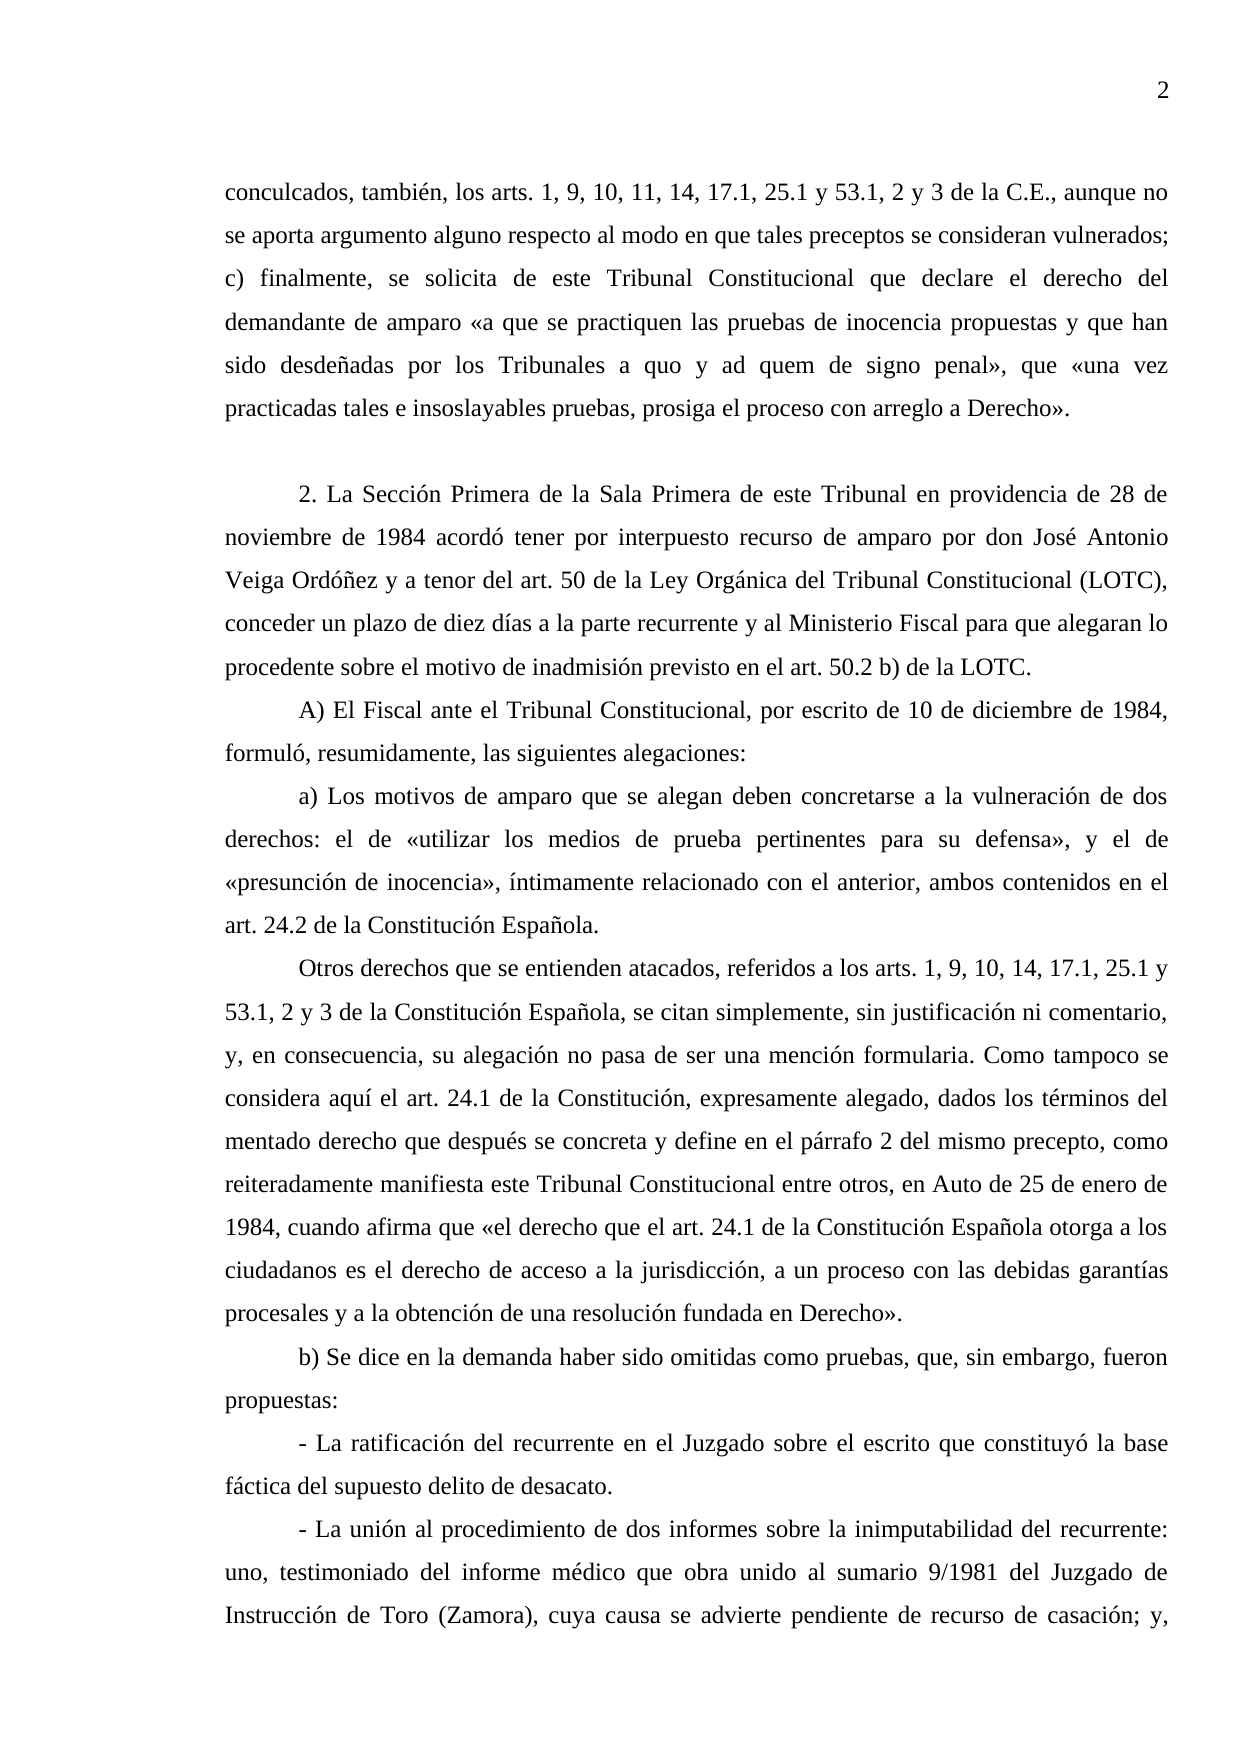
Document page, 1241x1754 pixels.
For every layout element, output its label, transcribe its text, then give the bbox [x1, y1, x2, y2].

text 2. La Sección Primera de la Sala Primera de este Tribunal en providencia de 28 de noviembre de 1984 acordó tener por interpuesto recurso de amparo por don José Antonio Veiga Ordóñez y a tenor del art. 50 de la Ley Orgánica del Tribunal Constitucional (LOTC), conceder un plazo de diez días a la parte recurrente y al Ministerio Fiscal para que alegaran lo procedente sobre el motivo de inadmisión previsto en el art. 50.2 b) de la LOTC. [224, 479, 1169, 680]
text a) Los motivos de amparo que se alegan deben concretarse a la vulneración de dos derechos: el de «utilizar los medios de prueba pertinentes para su defensa», y el de «presunción de inocencia», íntimamente relacionado con el anterior, ambos contenidos en el art. 24.2 de la Constitución Española. [224, 781, 1169, 939]
text - La ratificación del recurrente en el Juzgado sobre el escrito que constituyó la base fáctica del supuesto delito de desacato. [224, 1428, 1169, 1500]
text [224, 1514, 1169, 1629]
text A) El Fiscal ante el Tribunal Constitucional, por escrito de 10 de diciembre de 1984, formuló, resumidamente, las siguientes alegaciones: [224, 695, 1169, 767]
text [224, 177, 1169, 422]
text Otros derechos que se entienden atacados, referidos a los arts. 1, 9, 10, 14, 17.1, 25.1 y 53.1, 2 y 3 de la Constitución Española, se citan simplemente, sin justificación ni comentario, y, en consecuencia, su alegación no pasa de ser una mención formularia. Como tampoco se considera aquí el art. 24.1 de la Constitución, expresamente alegado, dados los términos del mentado derecho que después se concreta y define en el párrafo 2 del mismo precepto, como reiteradamente manifiesta este Tribunal Constitucional entre otros, en Auto de 25 de enero de 1984, cuando afirma que «el derecho que el art. 24.1 de la Constitución Española otorga a los ciudadanos es el derecho de acceso a la jurisdicción, a un proceso con las debidas garantías procesales y a la obtención de una resolución fundada en Derecho». [224, 953, 1169, 1327]
text b) Se dice en la demanda haber sido omitidas como pruebas, que, sin embargo, fueron propuestas: [224, 1342, 1169, 1413]
